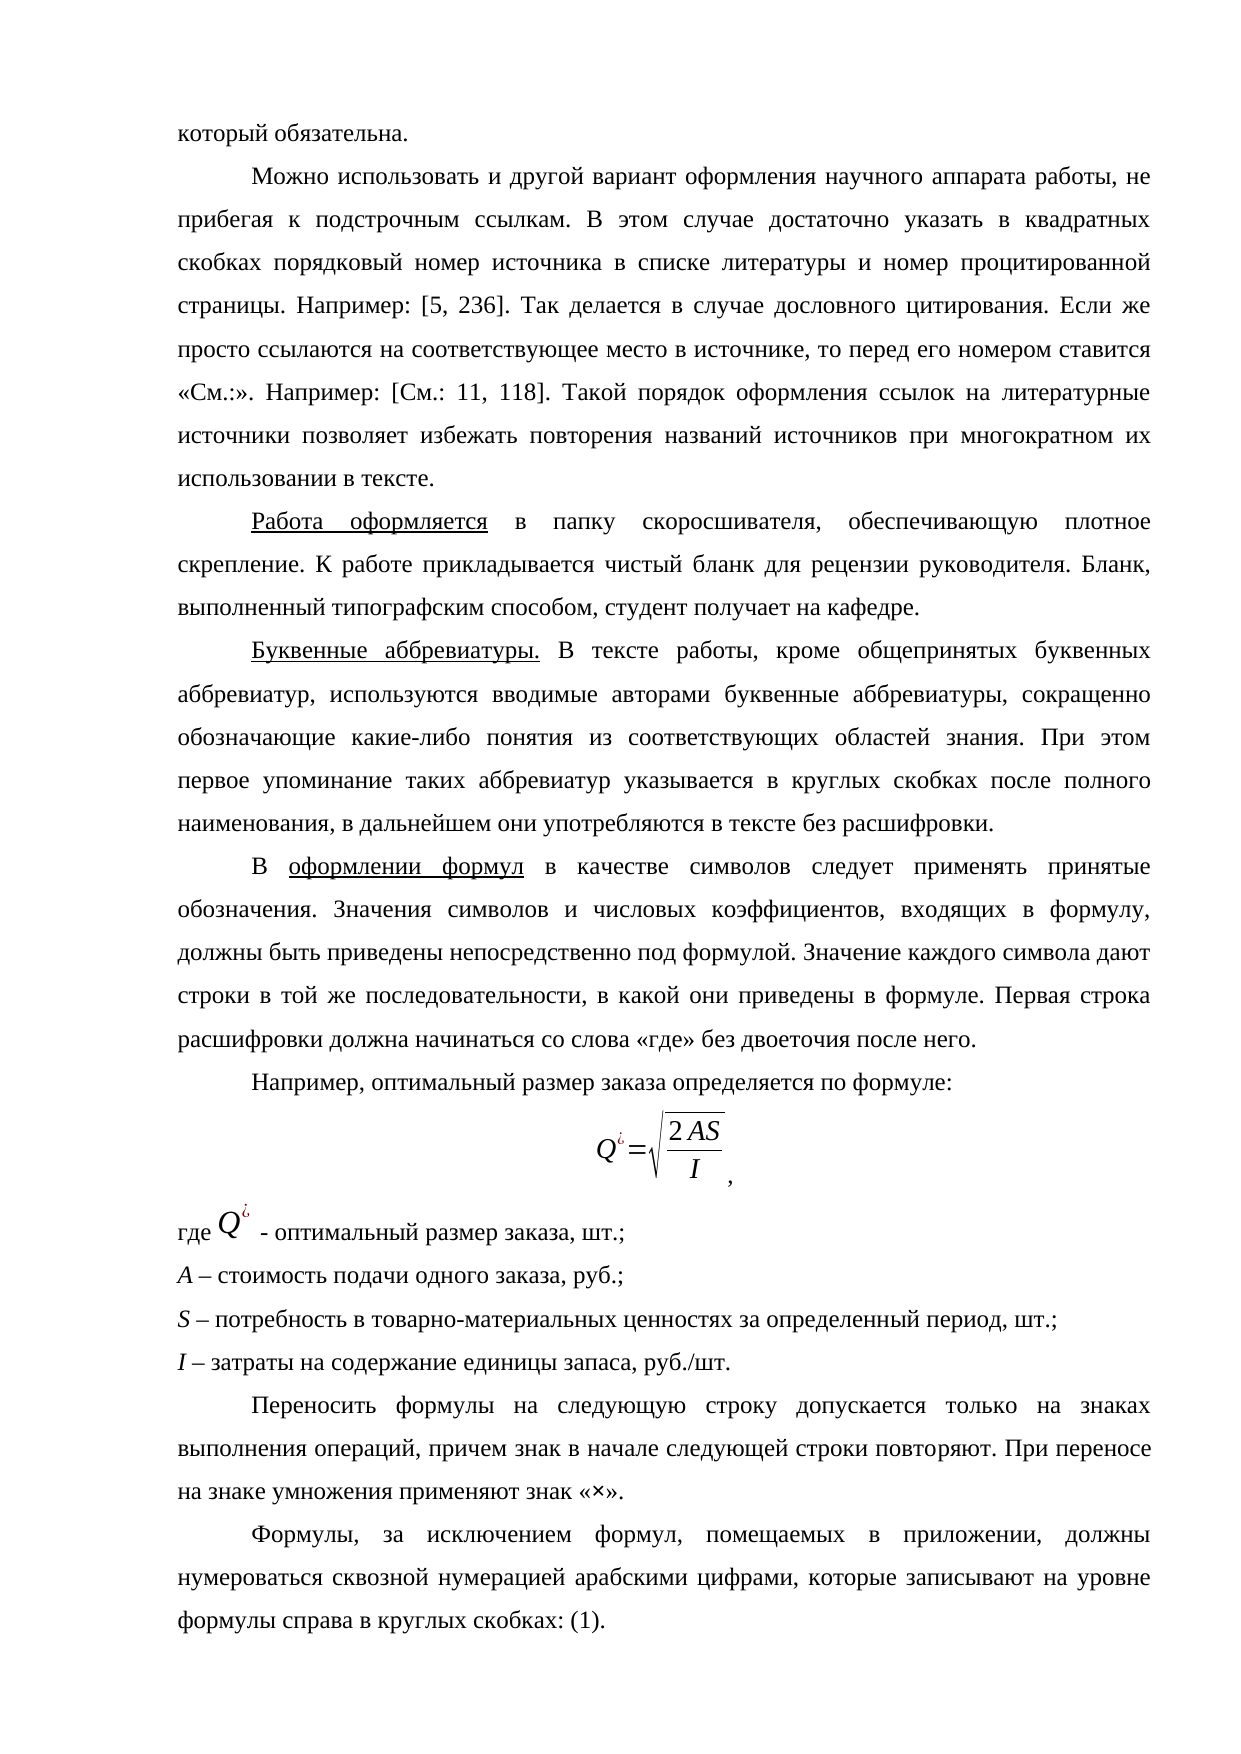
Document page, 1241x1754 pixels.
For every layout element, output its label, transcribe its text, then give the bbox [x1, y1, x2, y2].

text Буквенные аббревиатуры. В тексте работы, кроме общепринятых буквенных аббревиатур, используются вводимые авторами буквенные аббревиатуры, сокращенно обозначающие какие-либо понятия из соответствующих областей знания. При этом первое упоминание таких аббревиатур указывается в круглых скобках после полного наименования, в дальнейшем они употребляются в тексте без расшифровки. [177, 636, 1152, 837]
text Работа оформляется в папку скоросшивателя, обеспечивающую плотное скрепление. К работе прикладывается чистый бланк для рецензии руководителя. Бланк, выполненный типографским способом, студент получает на кафедре. [177, 506, 1152, 621]
text Формулы, за исключением формул, помещаемых в приложении, должны нумероваться сквозной нумерацией арабскими цифрами, которые записывают на уровне формулы справа в круглых скобках: (1). [177, 1519, 1152, 1634]
text Переносить формулы на следующую строку допускается только на знаках выполнения операций, причем знак в начале следующей строки повторяют. При переносе на знаке умножения применяют знак «×». [177, 1390, 1152, 1505]
text В оформлении формул в качестве символов следует применять принятые обозначения. Значения символов и числовых коэффициентов, входящих в формулу, должны быть приведены непосредственно под формулой. Значение каждого символа дают строки в той же последовательности, в какой они приведены в формуле. Первая строка расшифровки должна начинаться со слова «где» без двоеточия после него. [177, 851, 1152, 1052]
text I – затраты на содержание единицы запаса, руб./шт. [177, 1347, 1152, 1376]
text где - оптимальный размер заказа, шт.; [177, 1203, 1152, 1246]
text Например, оптимальный размер заказа определяется по формуле: [177, 1067, 1152, 1096]
text А – стоимость подачи одного заказа, руб.; [177, 1261, 1152, 1289]
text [177, 118, 1152, 147]
text , [177, 1110, 1152, 1189]
text Можно использовать и другой вариант оформления научного аппарата работы, не прибегая к подстрочным ссылкам. В этом случае достаточно указать в квадратных скобках порядковый номер источника в списке литературы и номер процитированной страницы. Например: [5, 236]. Так делается в случае дословного цитирования. Если же просто ссылаются на соответствующее место в источнике, то перед его номером ставится «См.:». Например: [См.: 11, 118]. Такой порядок оформления ссылок на литературные источники позволяет избежать повторения названий источников при многократном их использовании в тексте. [177, 161, 1152, 492]
text S – потребность в товарно-материальных ценностях за определенный период, шт.; [177, 1304, 1152, 1332]
